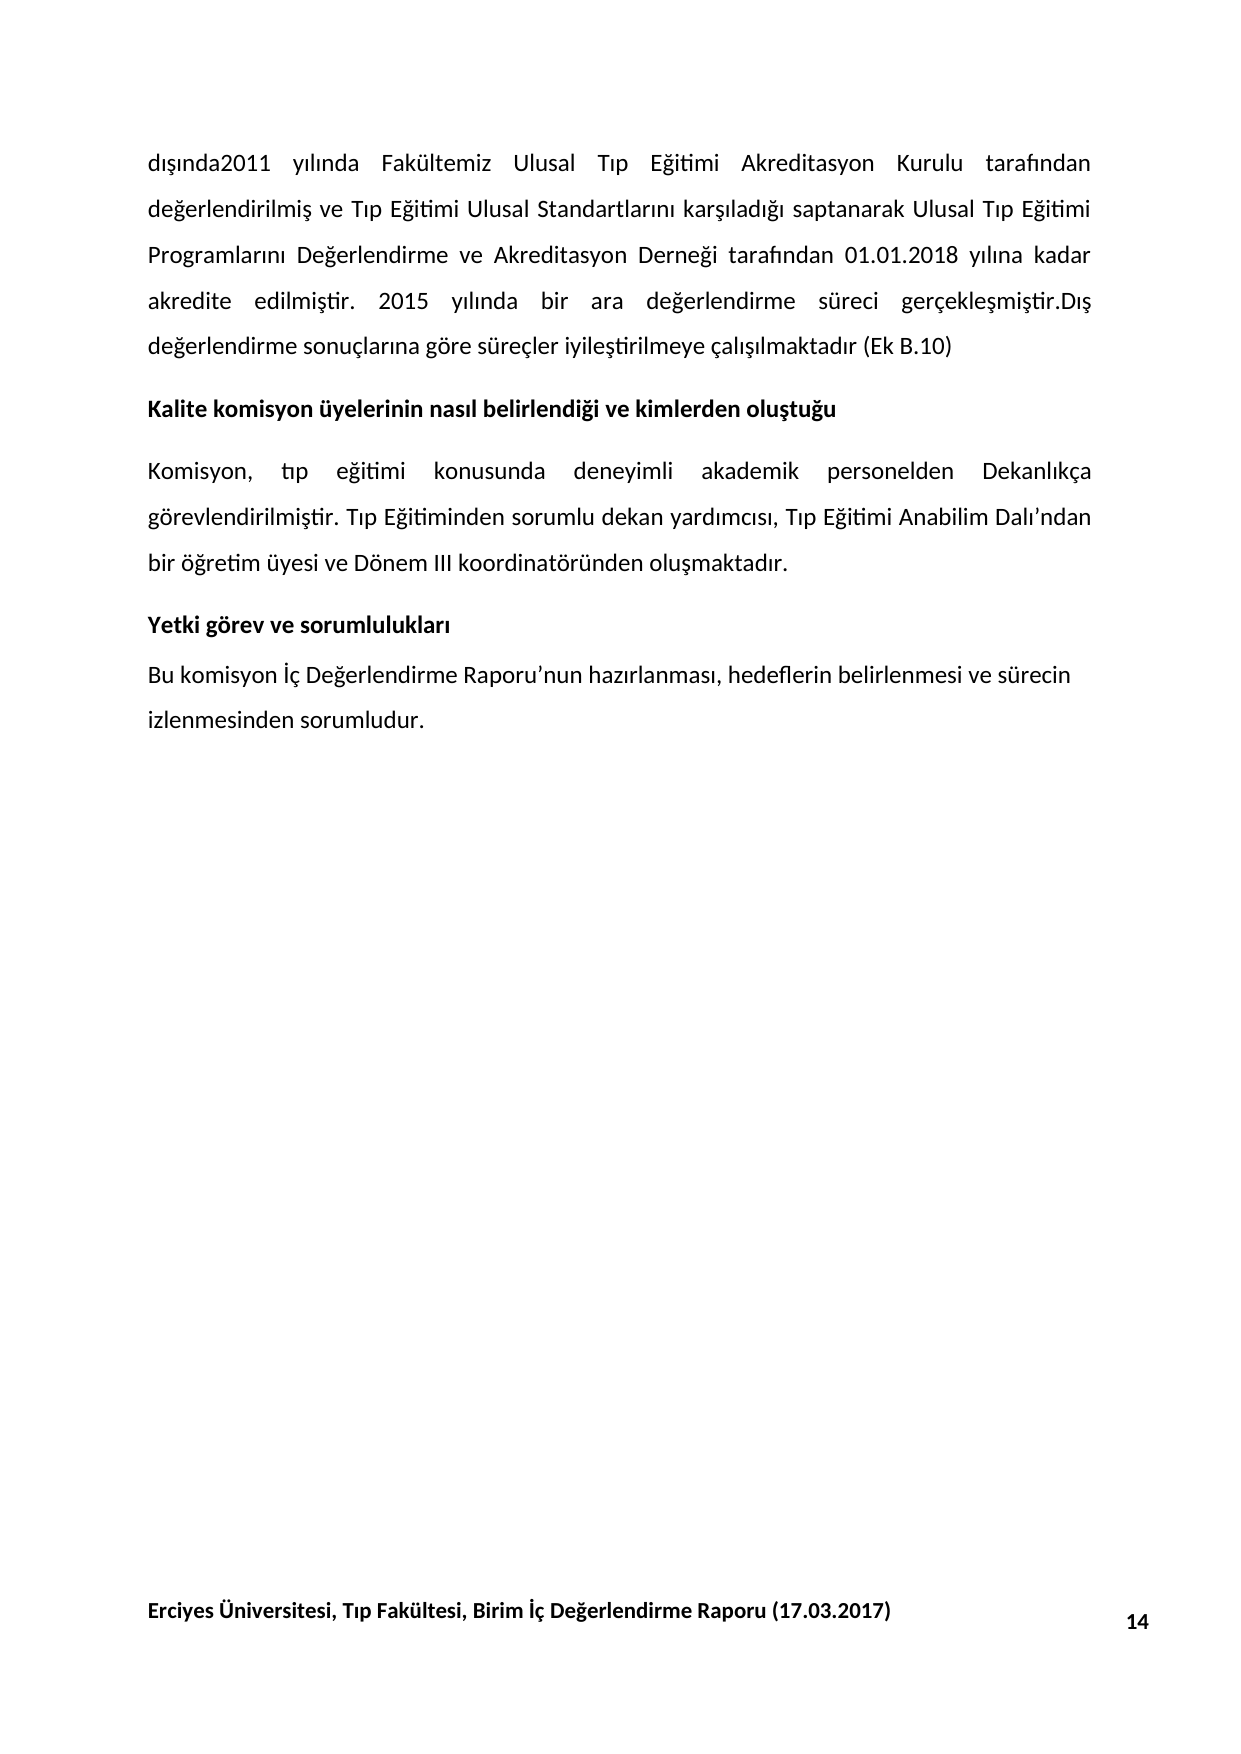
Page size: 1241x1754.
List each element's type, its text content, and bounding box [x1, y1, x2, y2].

text Komisyon, tıp eğitimi konusunda deneyimli akademik personelden Dekanlıkça görevlendirilmiştir. Tıp Eğitiminden sorumlu dekan yardımcısı, Tıp Eğitimi Anabilim Dalı’ndan bir öğretim üyesi ve Dönem III koordinatöründen oluşmaktadır. [148, 455, 1093, 577]
text Yetki görev ve sorumlulukları [148, 609, 1093, 640]
text Bu komisyon İç Değerlendirme Raporu’nun hazırlanması, hedeflerin belirlenmesi ve sürecin izlenmesinden sorumludur. [148, 659, 1093, 735]
text Kalite komisyon üyelerinin nasıl belirlendiği ve kimlerden oluştuğu [148, 393, 1093, 423]
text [148, 148, 1093, 361]
